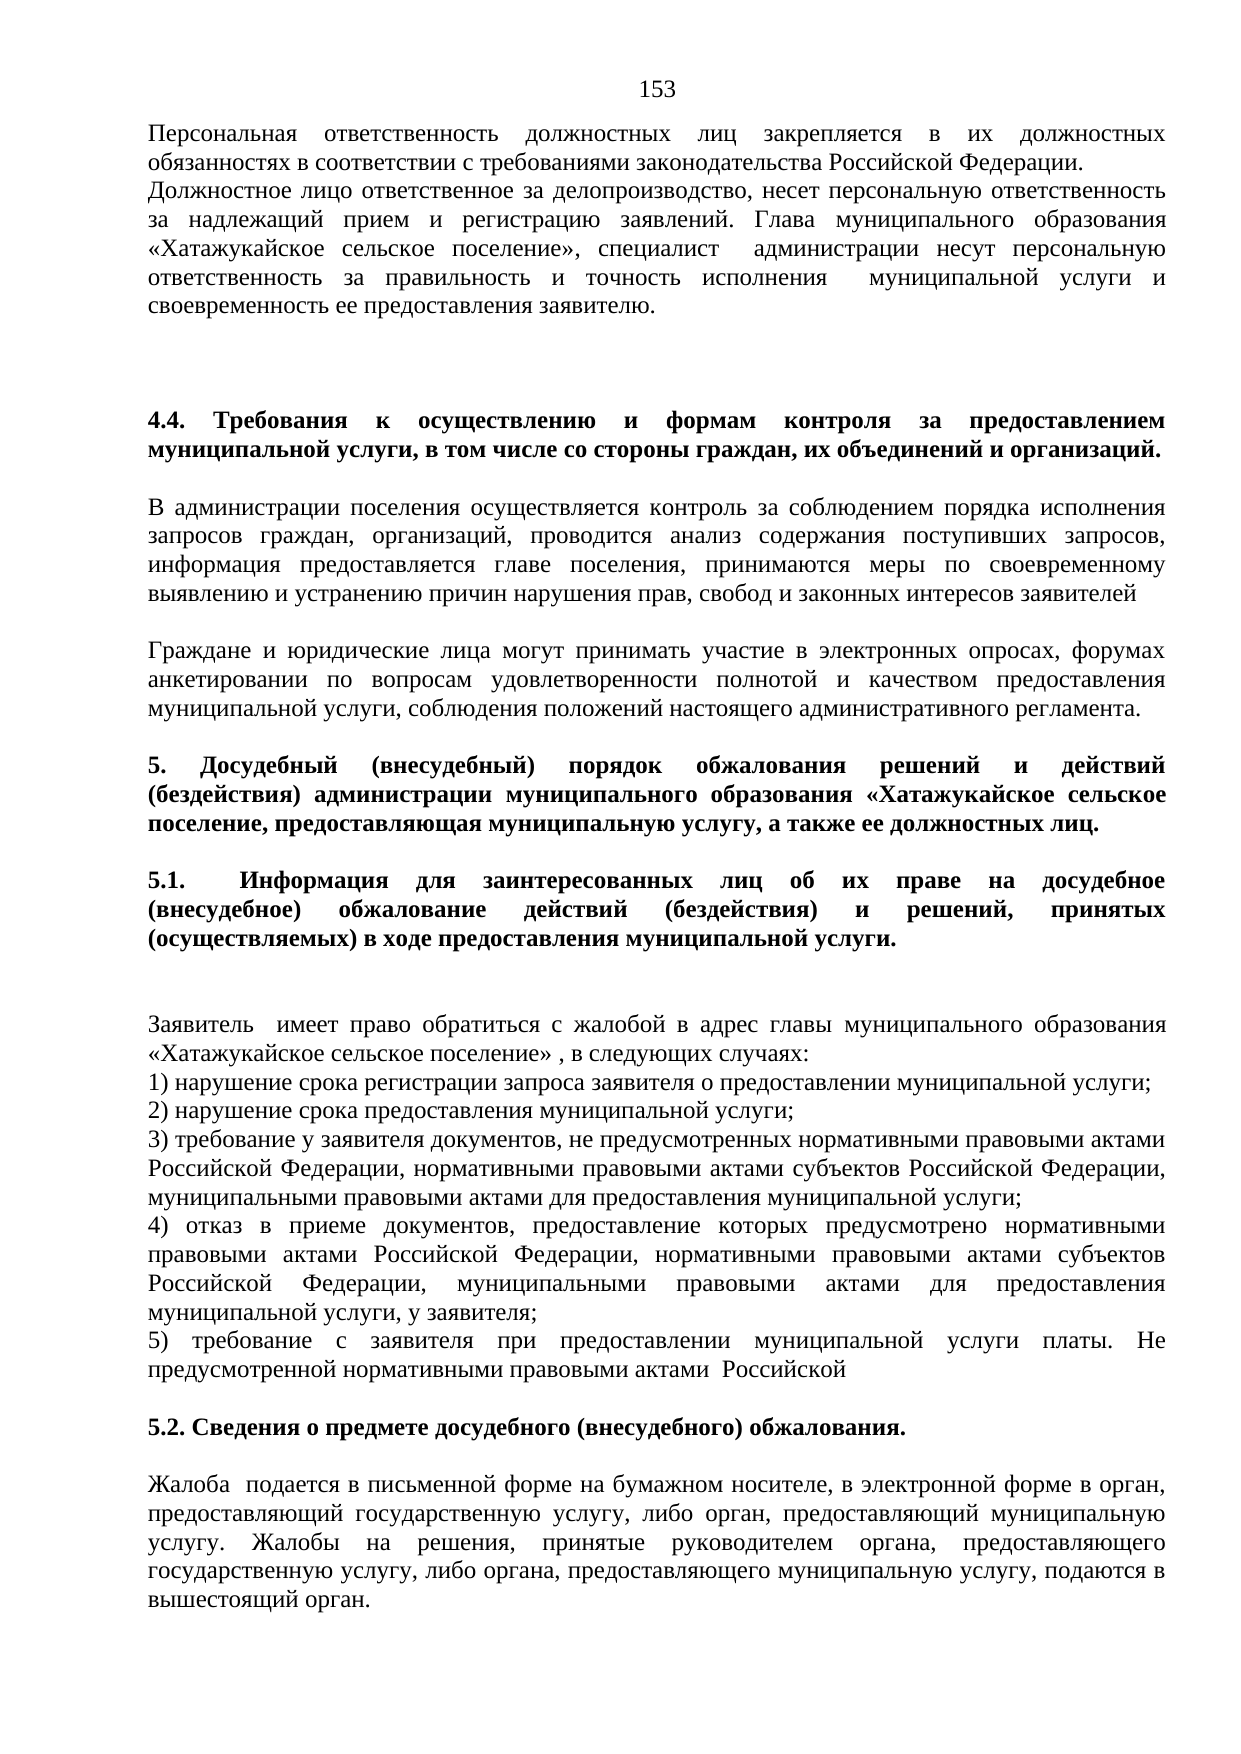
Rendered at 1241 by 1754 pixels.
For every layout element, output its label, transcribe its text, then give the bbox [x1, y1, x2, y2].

text Жалоба подается в письменной форме на бумажном носителе, в электронной форме в орган, предоставляющий государственную услугу, либо орган, предоставляющий муниципальную услугу. Жалобы на решения, принятые руководителем органа, предоставляющего государственную услугу, либо органа, предоставляющего муниципальную услугу, подаются в вышестоящий орган. [148, 1469, 1167, 1613]
text 5. Досудебный (внесудебный) порядок обжалования решений и действий (бездействия) администрации муниципального образования «Хатажукайское сельское поселение, предоставляющая муниципальную услугу, а также ее должностных лиц. [148, 751, 1167, 837]
text Должностное лицо ответственное за делопроизводство, несет персональную ответственность за надлежащий прием и регистрацию заявлений. Глава муниципального образования «Хатажукайское сельское поселение», специалист администрации несут персональную ответственность за правильность и точность исполнения муниципальной услуги и своевременность ее предоставления заявителю. [148, 176, 1167, 319]
text Граждане и юридические лица могут принимать участие в электронных опросах, форумах анкетировании по вопросам удовлетворенности полнотой и качеством предоставления муниципальной услуги, соблюдения положений настоящего административного регламента. [148, 636, 1167, 722]
text 2) нарушение срока предоставления муниципальной услуги; [148, 1096, 1167, 1124]
text 3) требование у заявителя документов, не предусмотренных нормативными правовыми актами Российской Федерации, нормативными правовыми актами субъектов Российской Федерации, муниципальными правовыми актами для предоставления муниципальной услуги; [148, 1124, 1167, 1211]
text В администрации поселения осуществляется контроль за соблюдением порядка исполнения запросов граждан, организаций, проводится анализ содержания поступивших запросов, информация предоставляется главе поселения, принимаются меры по своевременному выявлению и устранению причин нарушения прав, свобод и законных интересов заявителей [148, 492, 1167, 607]
text 4) отказ в приеме документов, предоставление которых предусмотрено нормативными правовыми актами Российской Федерации, нормативными правовыми актами субъектов Российской Федерации, муниципальными правовыми актами для предоставления муниципальной услуги, у заявителя; [148, 1211, 1167, 1326]
text Персональная ответственность должностных лиц закрепляется в их должностных обязанностях в соответствии с требованиями законодательства Российской Федерации. [148, 118, 1167, 176]
text 4.4. Требования к осуществлению и формам контроля за предоставлением муниципальной услуги, в том числе со стороны граждан, их объединений и организаций. [148, 406, 1167, 463]
text 5.2. Сведения о предмете досудебного (внесудебного) обжалования. [148, 1412, 1167, 1441]
text 5.1. Информация для заинтересованных лиц об их праве на досудебное (внесудебное) обжалование действий (бездействия) и решений, принятых (осуществляемых) в ходе предоставления муниципальной услуги. [148, 866, 1167, 952]
text 1) нарушение срока регистрации запроса заявителя о предоставлении муниципальной услуги; [148, 1067, 1167, 1096]
text 5) требование с заявителя при предоставлении муниципальной услуги платы. Не предусмотренной нормативными правовыми актами Российской [148, 1326, 1167, 1383]
text Заявитель имеет право обратиться с жалобой в адрес главы муниципального образования «Хатажукайское сельское поселение» , в следующих случаях: [148, 1009, 1167, 1067]
